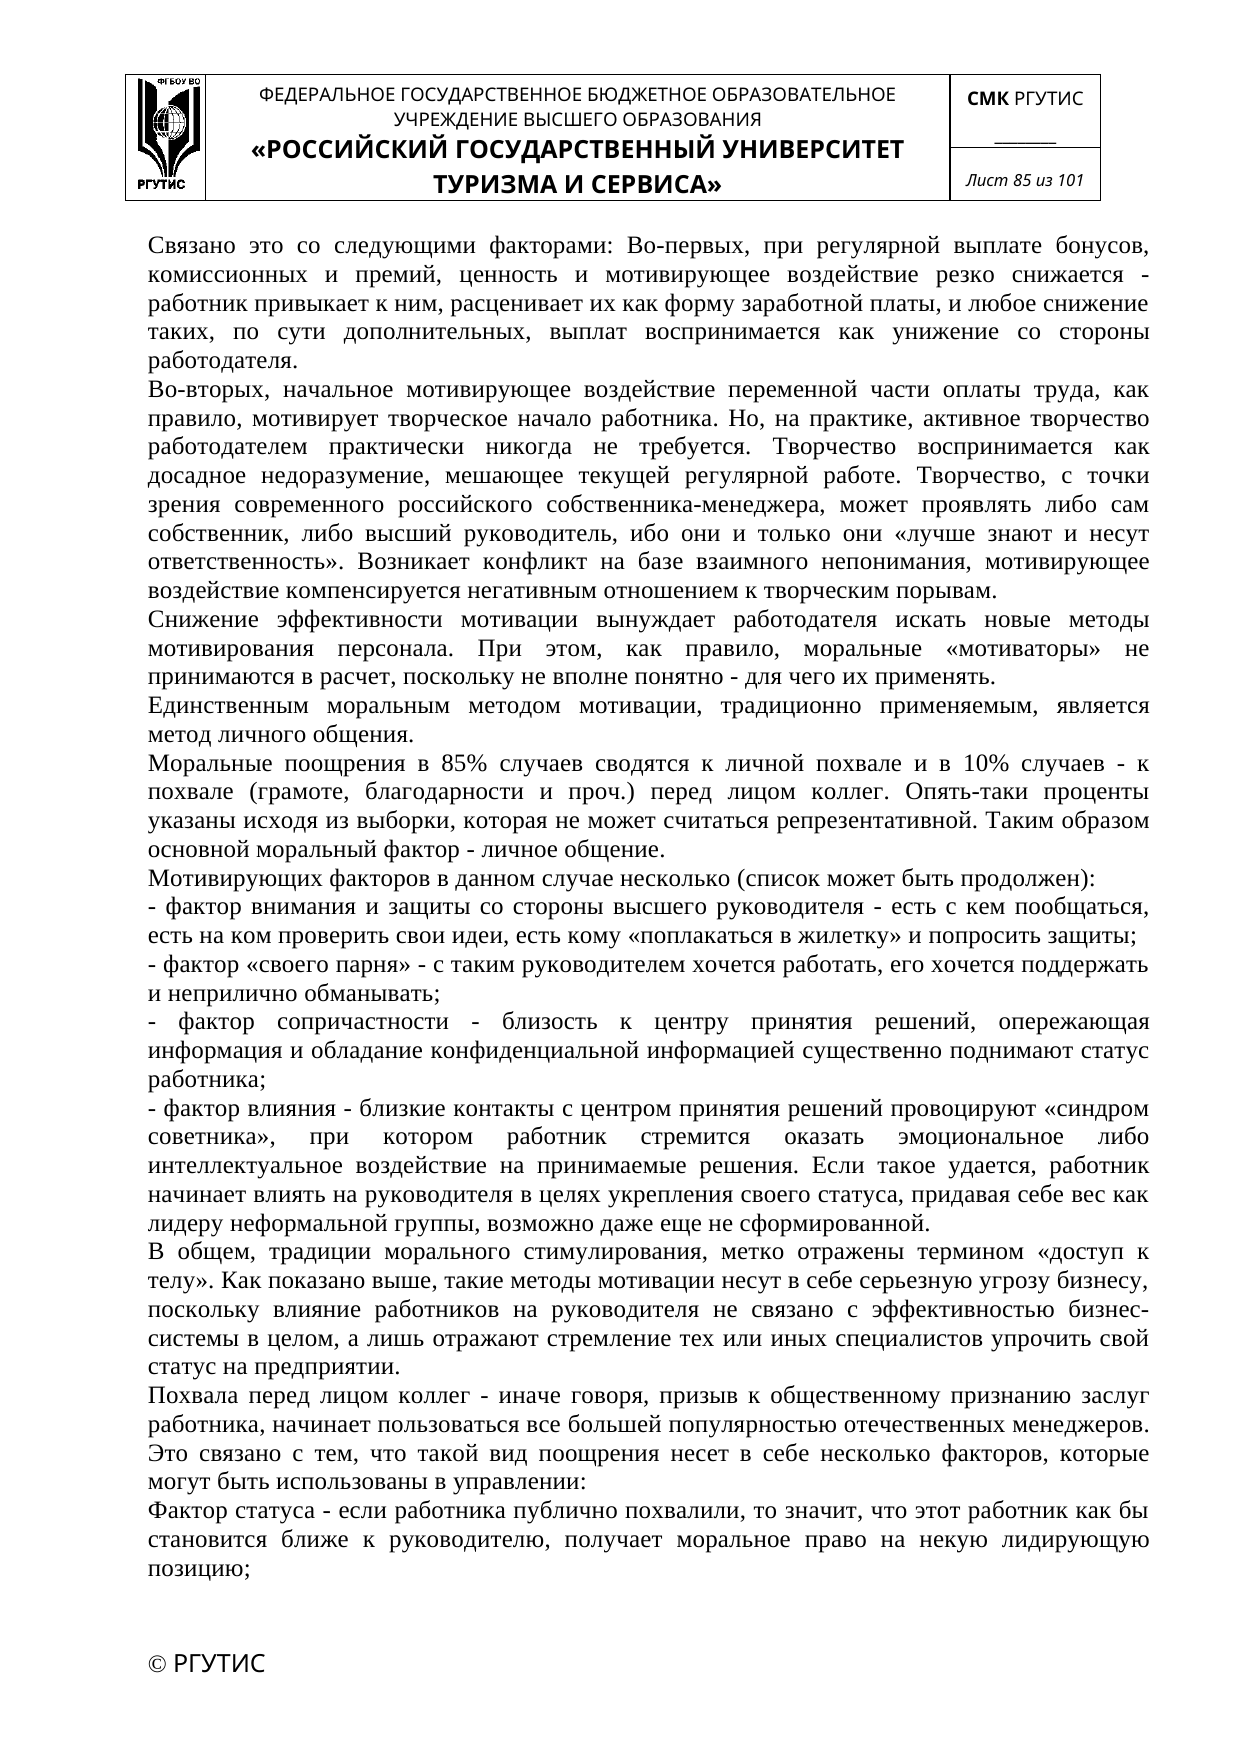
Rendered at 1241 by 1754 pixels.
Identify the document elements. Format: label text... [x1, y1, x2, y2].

text Снижение эффективности мотивации вынуждает работодателя искать новые методы мотивирования персонала. При этом, как правило, моральные «мотиваторы» не принимаются в расчет, поскольку не вполне понятно - для чего их применять. [148, 604, 1152, 690]
text Моральные поощрения в 85% случаев сводятся к личной похвале и в 10% случаев - к похвале (грамоте, благодарности и проч.) перед лицом коллег. Опять-таки проценты указаны исходя из выборки, которая не может считаться репрезентативной. Таким образом основной моральный фактор - личное общение. [148, 748, 1152, 863]
text Похвала перед лицом коллег - иначе говоря, призыв к общественному признанию заслуг работника, начинает пользоваться все большей популярностью отечественных менеджеров. Это связано с тем, что такой вид поощрения несет в себе несколько факторов, которые могут быть использованы в управлении: [148, 1380, 1152, 1495]
text - фактор влияния - близкие контакты с центром принятия решений провоцируют «синдром советника», при котором работник стремится оказать эмоциональное либо интеллектуальное воздействие на принимаемые решения. Если такое удается, работник начинает влиять на руководителя в целях укрепления своего статуса, придавая себе вес как лидеру неформальной группы, возможно даже еще не сформированной. [148, 1093, 1152, 1236]
text Связано это со следующими факторами: Во-первых, при регулярной выплате бонусов, комиссионных и премий, ценность и мотивирующее воздействие резко снижается - работник привыкает к ним, расценивает их как форму заработной платы, и любое снижение таких, по сути дополнительных, выплат воспринимается как унижение со стороны работодателя. [148, 230, 1152, 374]
text - фактор внимания и защиты со стороны высшего руководителя - есть с кем пообщаться, есть на ком проверить свои идеи, есть кому «поплакаться в жилетку» и попросить защиты; [148, 891, 1152, 949]
text - фактор сопричастности - близость к центру принятия решений, опережающая информация и обладание конфиденциальной информацией существенно поднимают статус работника; [148, 1006, 1152, 1093]
text - фактор «своего парня» - с таким руководителем хочется работать, его хочется поддержать и неприлично обманывать; [148, 949, 1152, 1006]
text Единственным моральным методом мотивации, традиционно применяемым, является метод личного общения. [148, 690, 1152, 748]
text Мотивирующих факторов в данном случае несколько (список может быть продолжен): [148, 863, 1152, 891]
text Фактор статуса - если работника публично похвалили, то значит, что этот работник как бы становится ближе к руководителю, получает моральное право на некую лидирующую позицию; [148, 1495, 1152, 1581]
text Во-вторых, начальное мотивирующее воздействие переменной части оплаты труда, как правило, мотивирует творческое начало работника. Но, на практике, активное творчество работодателем практически никогда не требуется. Творчество воспринимается как досадное недоразумение, мешающее текущей регулярной работе. Творчество, с точки зрения современного российского собственника-менеджера, может проявлять либо сам собственник, либо высший руководитель, ибо они и только они «лучше знают и несут ответственность». Возникает конфликт на базе взаимного непонимания, мотивирующее воздействие компенсируется негативным отношением к творческим порывам. [148, 374, 1152, 604]
text В общем, традиции морального стимулирования, метко отражены термином «доступ к телу». Как показано выше, такие методы мотивации несут в себе серьезную угрозу бизнесу, поскольку влияние работников на руководителя не связано с эффективностью бизнес-системы в целом, а лишь отражают стремление тех или иных специалистов упрочить свой статус на предприятии. [148, 1236, 1152, 1380]
